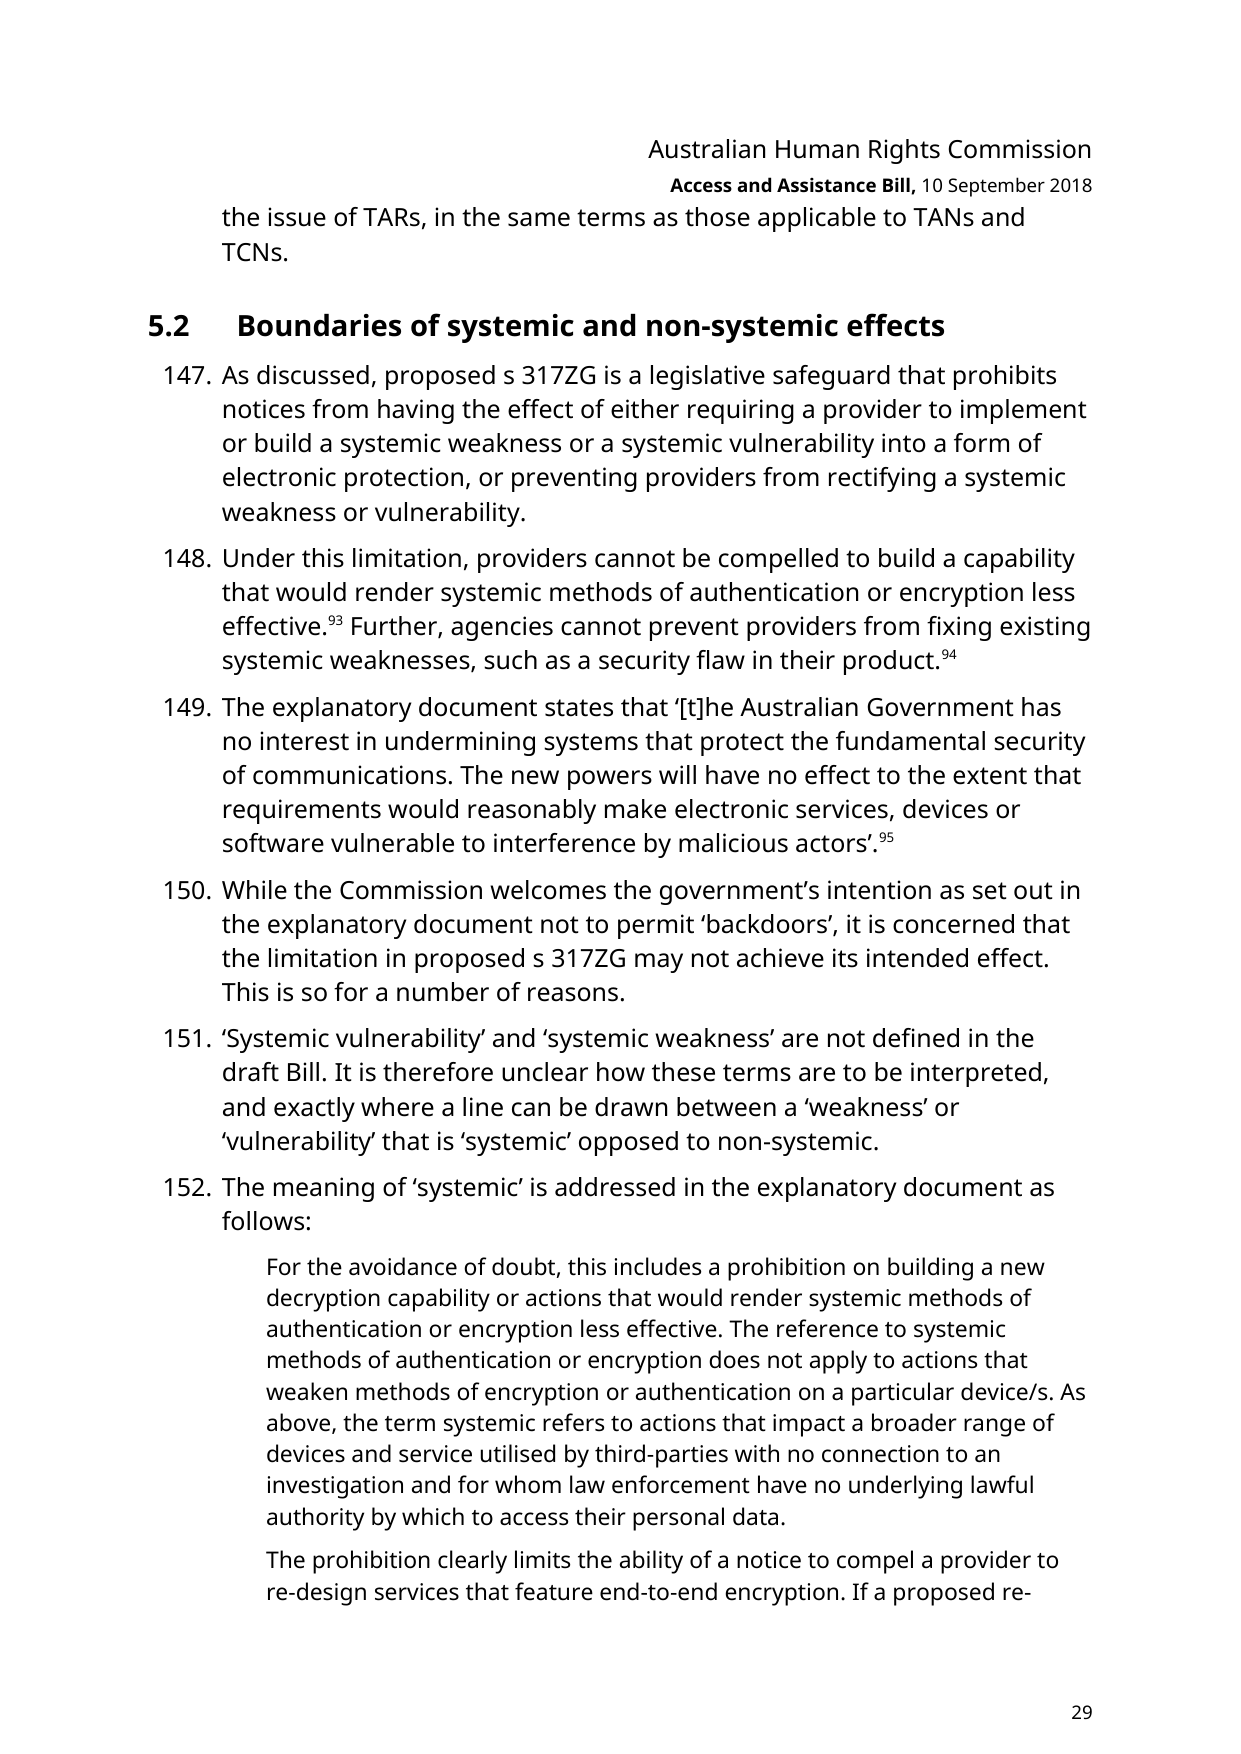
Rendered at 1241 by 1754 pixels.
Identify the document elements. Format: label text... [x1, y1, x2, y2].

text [266, 1544, 1092, 1607]
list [222, 200, 1092, 268]
list While the Commission welcomes the government’s intention as set out in the explanatory document not to permit ‘backdoors’, it is concerned that the limitation in proposed s 317ZG may not achieve its intended effect. This is so for a number of reasons. [162, 872, 1092, 1008]
list Under this limitation, providers cannot be compelled to build a capability that would render systemic methods of authentication or encryption less effective. Further, agencies cannot prevent providers from fixing existing systemic weaknesses, such as a security flaw in their product. [162, 541, 1092, 677]
subtitle Boundaries of systemic and non-systemic effects [148, 306, 1092, 345]
text For the avoidance of doubt, this includes a prohibition on building a new decryption capability or actions that would render systemic methods of authentication or encryption less effective. The reference to systemic methods of authentication or encryption does not apply to actions that weaken methods of encryption or authentication on a particular device/s. As above, the term systemic refers to actions that impact a broader range of devices and service utilised by third-parties with no connection to an investigation and for whom law enforcement have no underlying lawful authority by which to access their personal data. [266, 1250, 1092, 1532]
list The explanatory document states that ‘[t]he Australian Government has no interest in undermining systems that protect the fundamental security of communications. The new powers will have no effect to the extent that requirements would reasonably make electronic services, devices or software vulnerable to interference by malicious actors’. [162, 689, 1092, 860]
list The meaning of ‘systemic’ is addressed in the explanatory document as follows: [162, 1170, 1092, 1238]
list ‘Systemic vulnerability’ and ‘systemic weakness’ are not defined in the draft Bill. It is therefore unclear how these terms are to be interpreted, and exactly where a line can be drawn between a ‘weakness’ or ‘vulnerability’ that is ‘systemic’ opposed to non-systemic. [162, 1021, 1092, 1157]
list As discussed, proposed s 317ZG is a legislative safeguard that prohibits notices from having the effect of either requiring a provider to implement or build a systemic weakness or a systemic vulnerability into a form of electronic protection, or preventing providers from rectifying a systemic weakness or vulnerability. [162, 358, 1092, 528]
